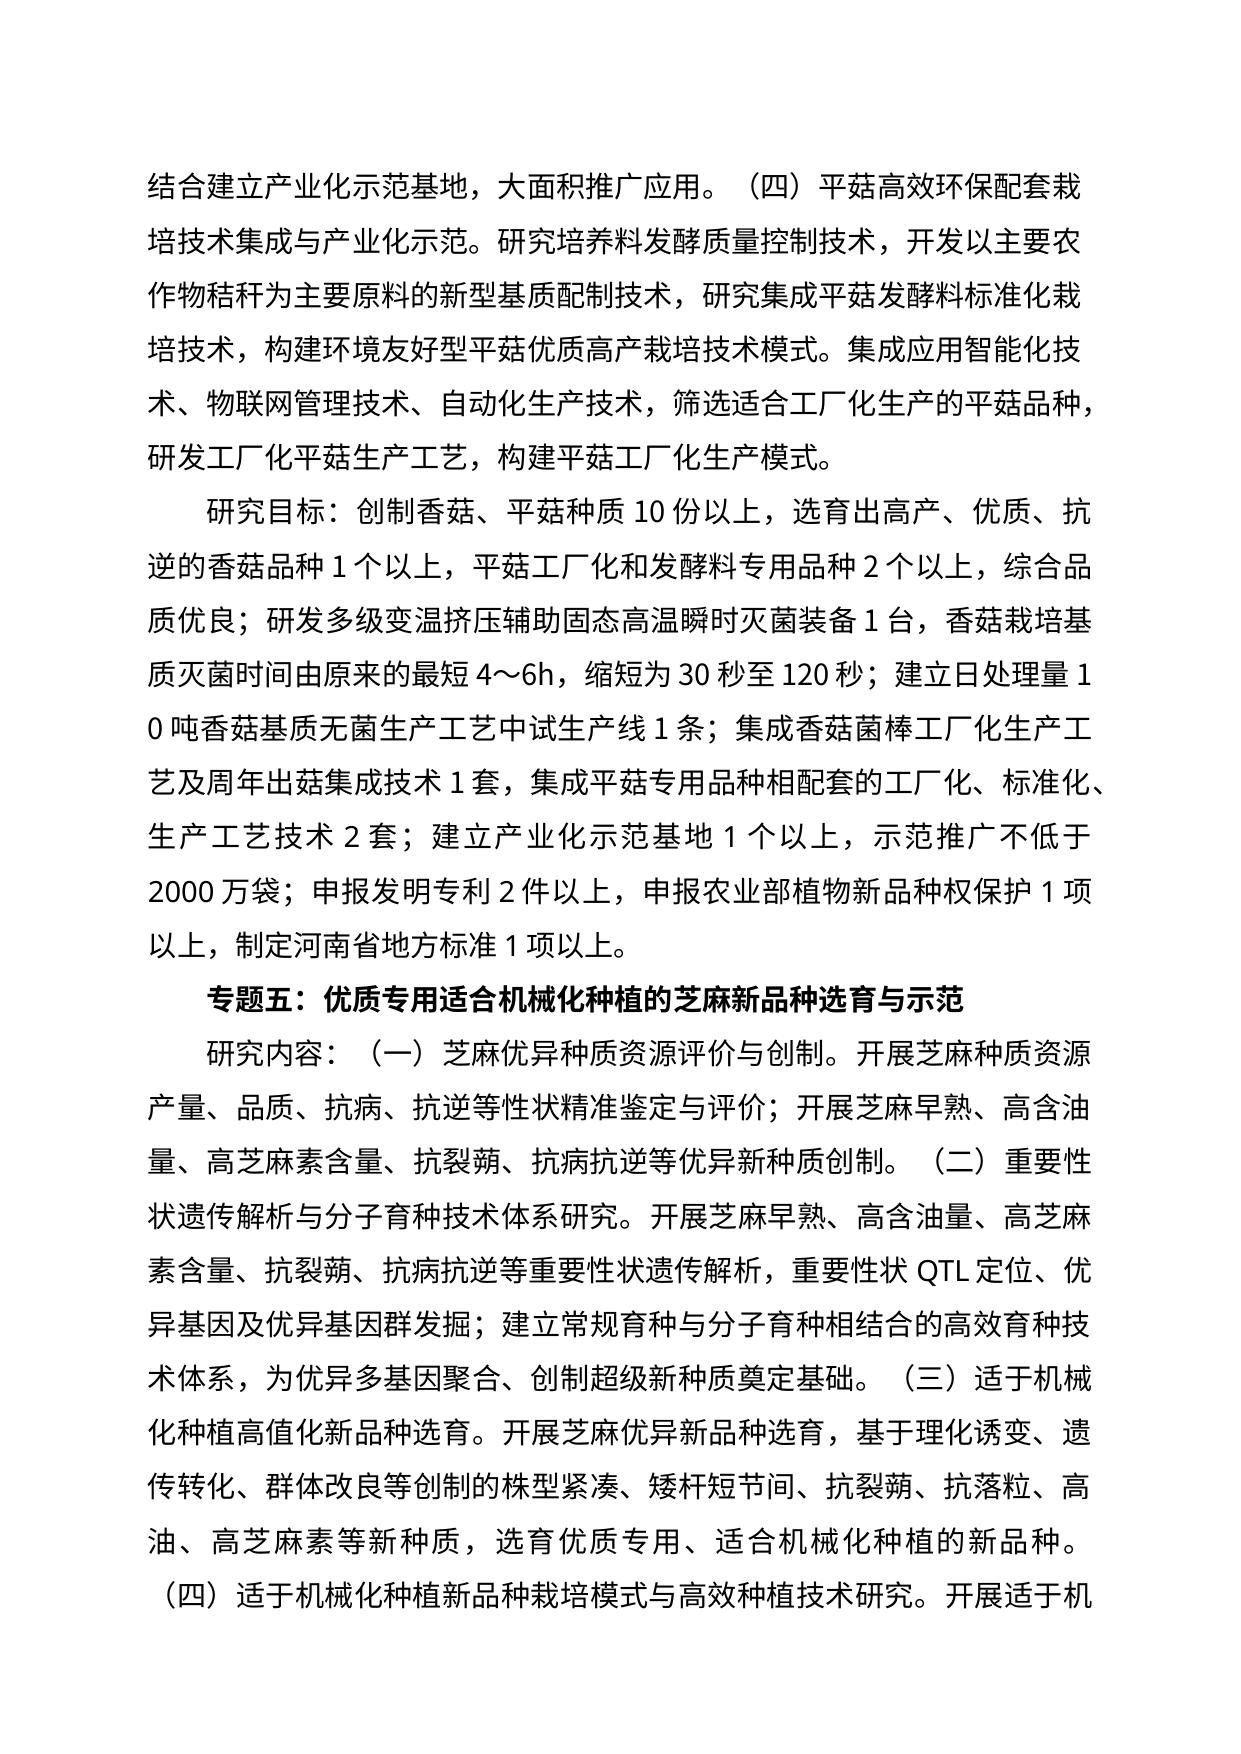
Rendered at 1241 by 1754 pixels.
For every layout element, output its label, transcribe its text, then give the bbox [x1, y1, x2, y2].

text 专题五：优质专用适合机械化种植的芝麻新品种选育与示范 [148, 967, 1092, 1021]
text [148, 154, 1092, 479]
text 研究目标：创制香菇、平菇种质10份以上，选育出高产、优质、抗逆的香菇品种1个以上，平菇工厂化和发酵料专用品种2个以上，综合品质优良；研发多级变温挤压辅助固态高温瞬时灭菌装备1台，香菇栽培基质灭菌时间由原来的最短4～6h，缩短为30秒至120秒；建立日处理量10吨香菇基质无菌生产工艺中试生产线1条；集成香菇菌棒工厂化生产工艺及周年出菇集成技术1套，集成平菇专用品种相配套的工厂化、标准化、生产工艺技术2套；建立产业化示范基地1个以上，示范推广不低于2000万袋；申报发明专利2件以上，申报农业部植物新品种权保护1项以上，制定河南省地方标准1项以上。 [148, 479, 1092, 967]
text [148, 1021, 1092, 1617]
